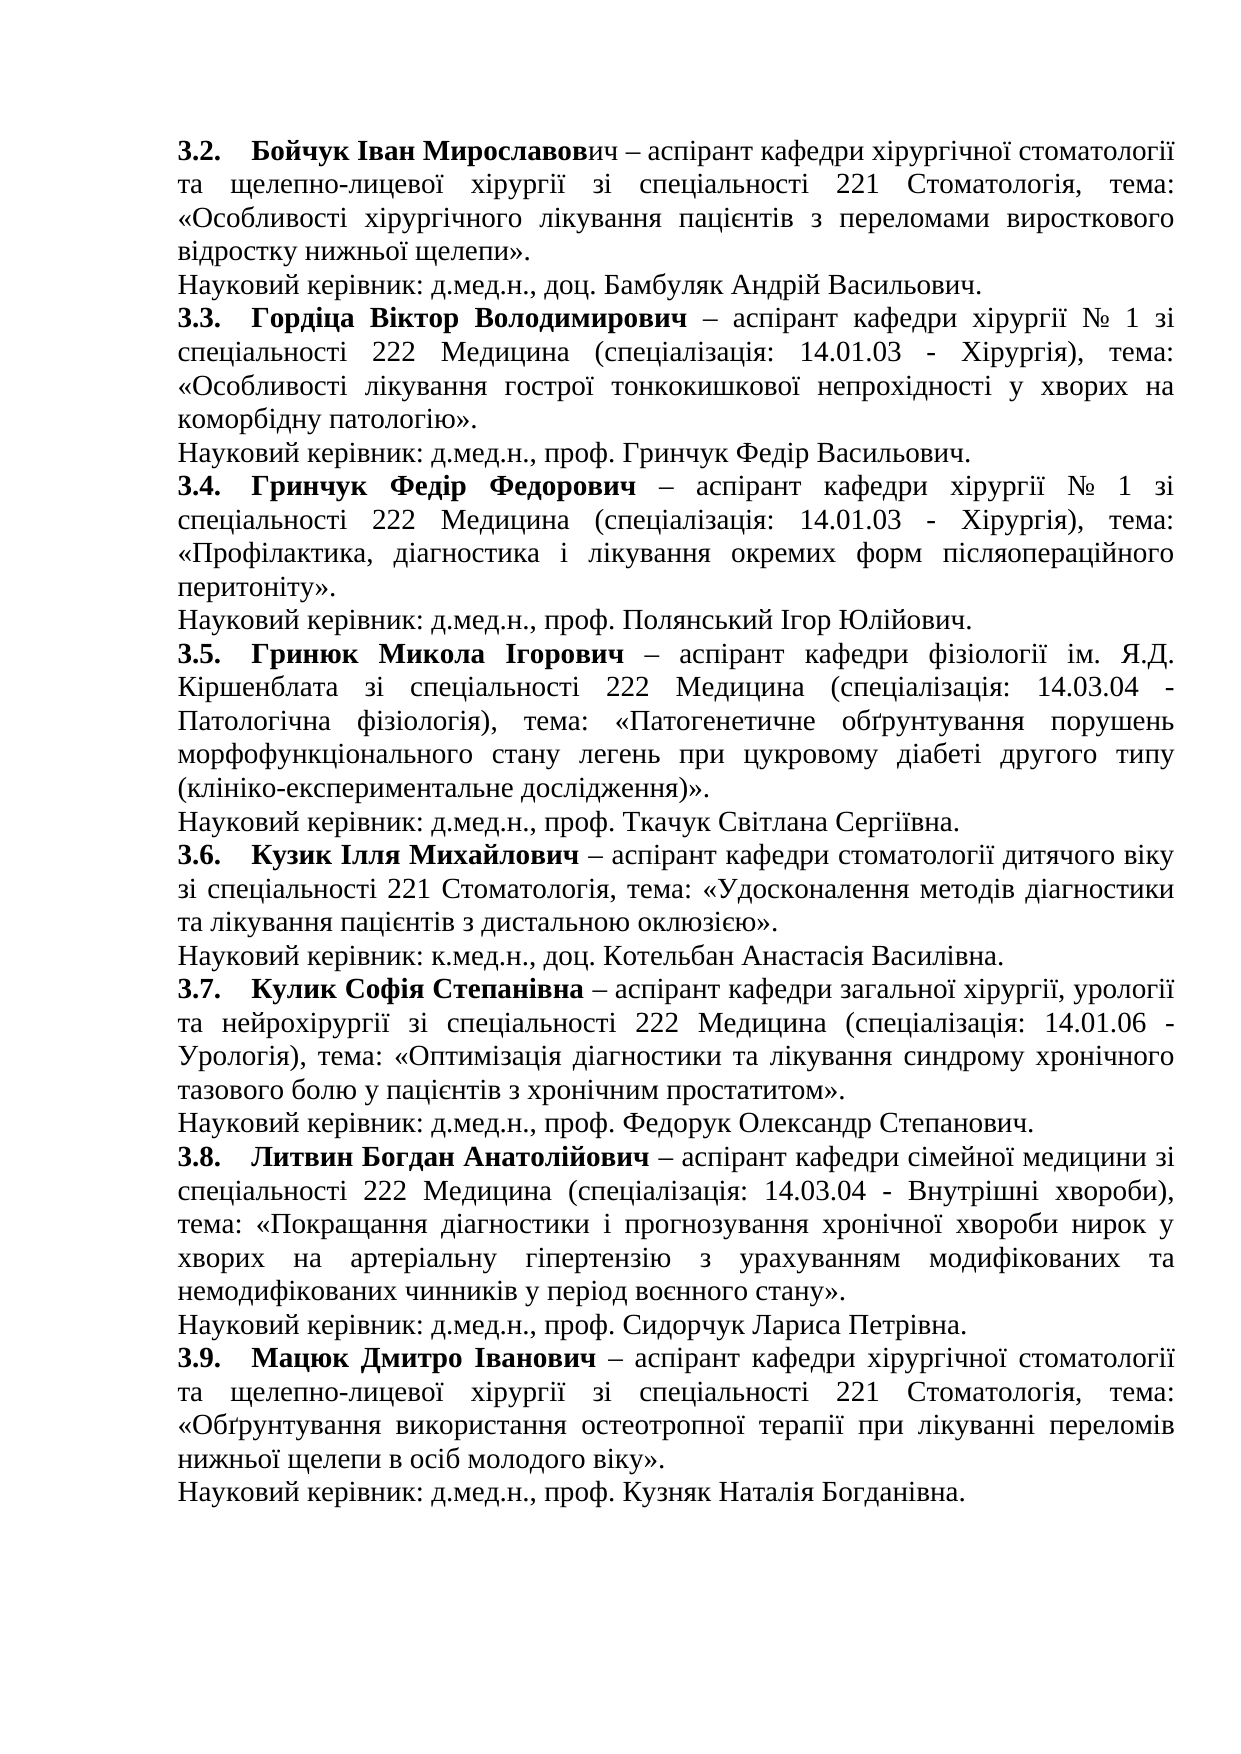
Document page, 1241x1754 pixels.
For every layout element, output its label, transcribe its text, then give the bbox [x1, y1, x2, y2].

list Бойчук Іван Мирославович – аспірант кафедри хірургічної стоматології та щелепно-лицевої хірургії зі спеціальності 221 Стоматологія, тема: «Особливості хірургічного лікування пацієнтів з переломами виросткового відростку нижньої щелепи». [177, 133, 1175, 267]
text Науковий керівник: д.мед.н., проф. Ткачук Світлана Сергіївна. [177, 804, 1175, 837]
text Науковий керівник: д.мед.н., доц. Бамбуляк Андрій Васильович. [177, 267, 1175, 301]
list Мацюк Дмитро Іванович – аспірант кафедри хірургічної стоматології та щелепно-лицевої хірургії зі спеціальності 221 Стоматологія, тема: «Обґрунтування використання остеотропної терапії при лікуванні переломів нижньої щелепи в осіб молодого віку». [177, 1340, 1175, 1474]
text Науковий керівник: д.мед.н., проф. Сидорчук Лариса Петрівна. [177, 1307, 1175, 1340]
list Гринюк Микола Ігорович – аспірант кафедри фізіології ім. Я.Д. Кіршенблата зі спеціальності 222 Медицина (спеціалізація: 14.03.04 - Патологічна фізіологія), тема: «Патогенетичне обґрунтування порушень морфофункціонального стану легень при цукровому діабеті другого типу (клініко-експериментальне дослідження)». [177, 636, 1175, 804]
text Науковий керівник: д.мед.н., проф. Гринчук Федір Васильович. [177, 435, 1175, 468]
list Гринчук Федір Федорович – аспірант кафедри хірургії № 1 зі спеціальності 222 Медицина (спеціалізація: 14.01.03 - Хірургія), тема: «Профілактика, діагностика і лікування окремих форм післяопераційного перитоніту». [177, 468, 1175, 602]
text Науковий керівник: д.мед.н., проф. Кузняк Наталія Богданівна. [177, 1474, 1175, 1508]
list Кулик Софія Степанівна – аспірант кафедри загальної хірургії, урології та нейрохірургії зі спеціальності 222 Медицина (спеціалізація: 14.01.06 - Урологія), тема: «Оптимізація діагностики та лікування синдрому хронічного тазового болю у пацієнтів з хронічним простатитом». [177, 971, 1175, 1106]
text Науковий керівник: д.мед.н., проф. Полянський Ігор Юлійович. [177, 602, 1175, 636]
list Литвин Богдан Анатолійович – аспірант кафедри сімейної медицини зі спеціальності 222 Медицина (спеціалізація: 14.03.04 - Внутрішні хвороби), тема: «Покращання діагностики і прогнозування хронічної хвороби нирок у хворих на артеріальну гіпертензію з урахуванням модифікованих та немодифікованих чинників у період воєнного стану». [177, 1139, 1175, 1307]
text Науковий керівник: к.мед.н., доц. Котельбан Анастасія Василівна. [177, 938, 1175, 971]
text Науковий керівник: д.мед.н., проф. Федорук Олександр Степанович. [177, 1106, 1175, 1139]
list Кузик Ілля Михайлович – аспірант кафедри стоматології дитячого віку зі спеціальності 221 Стоматологія, тема: «Удосконалення методів діагностики та лікування пацієнтів з дистальною оклюзією». [177, 837, 1175, 938]
list Гордіца Віктор Володимирович – аспірант кафедри хірургії № 1 зі спеціальності 222 Медицина (спеціалізація: 14.01.03 - Хірургія), тема: «Особливості лікування гострої тонкокишкової непрохідності у хворих на коморбідну патологію». [177, 301, 1175, 435]
